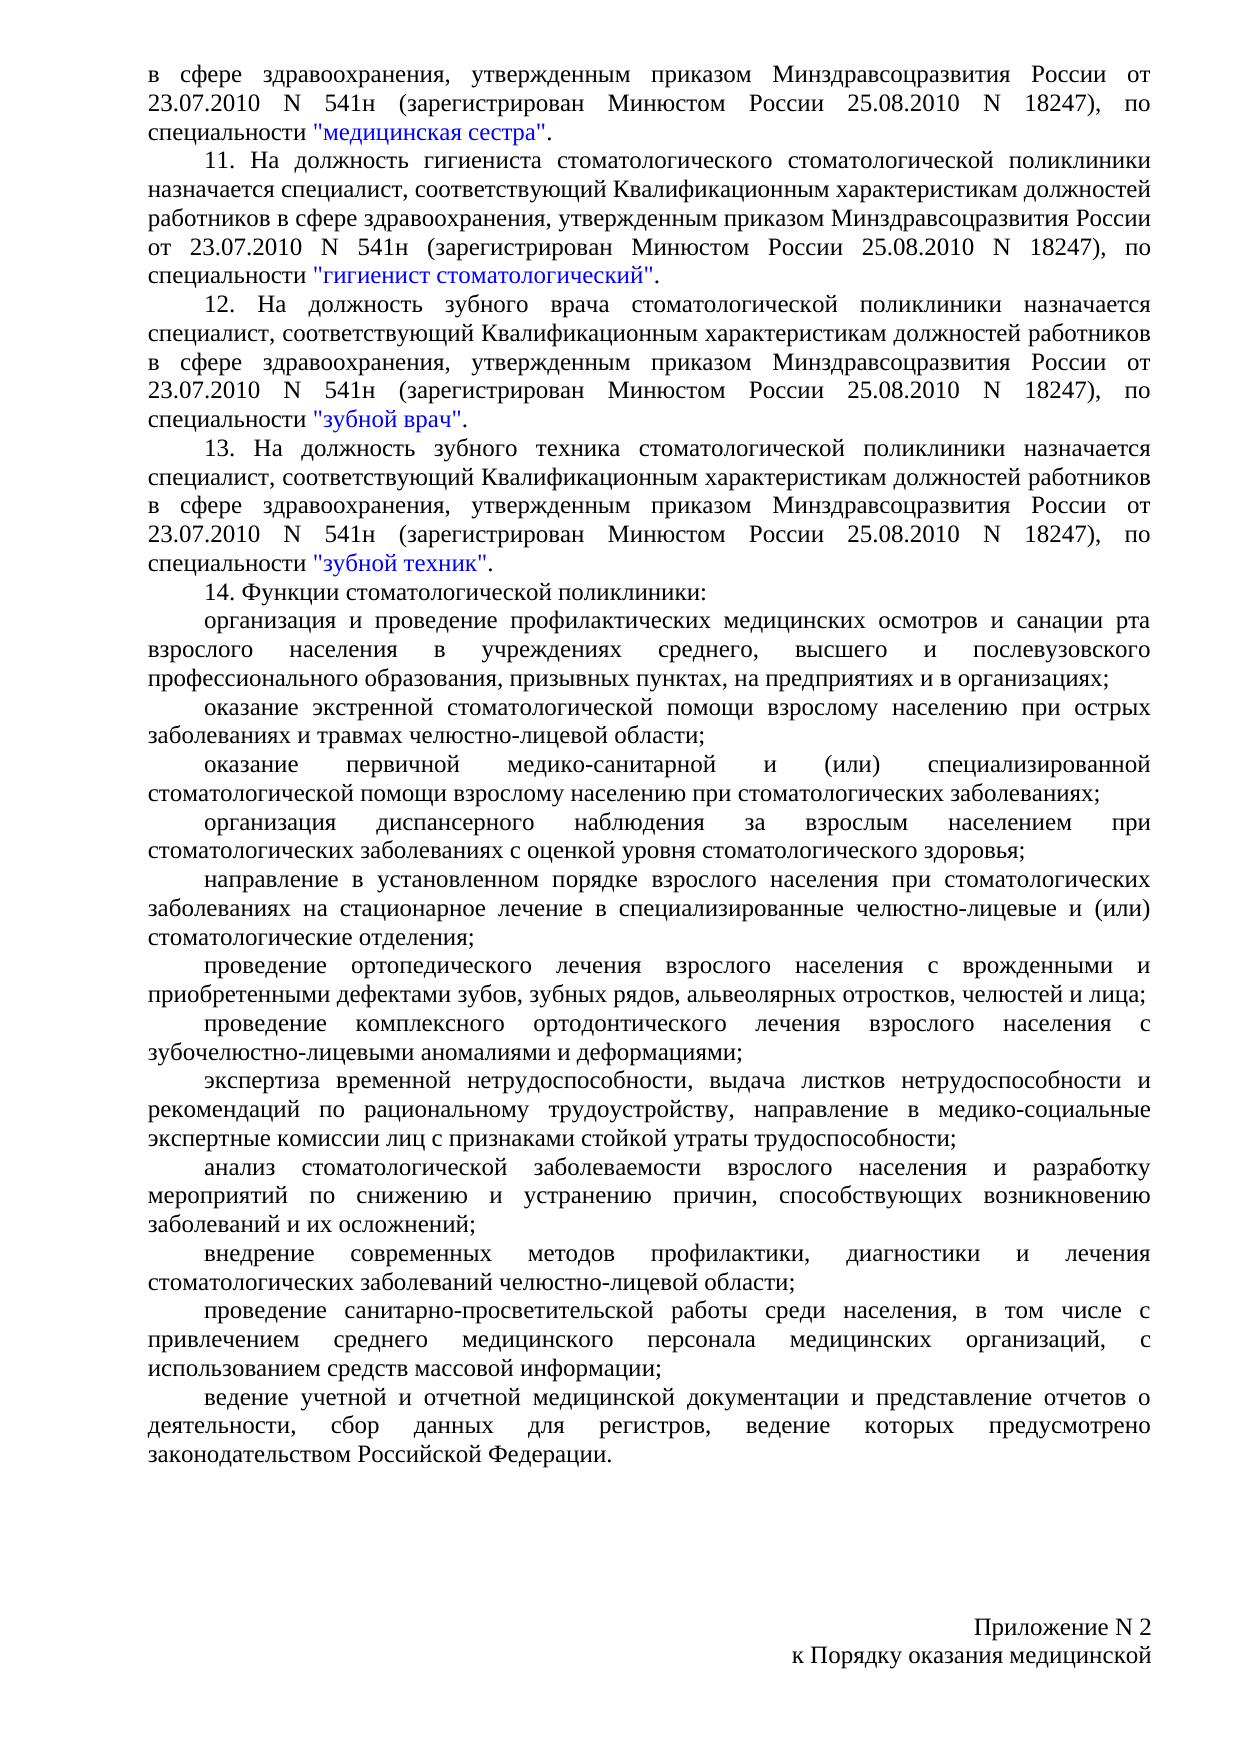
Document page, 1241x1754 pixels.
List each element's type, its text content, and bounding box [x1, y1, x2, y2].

text организация диспансерного наблюдения за взрослым населением при стоматологических заболеваниях с оценкой уровня стоматологического здоровья; [148, 807, 1152, 864]
text проведение санитарно-просветительской работы среди населения, в том числе с привлечением среднего медицинского персонала медицинских организаций, с использованием средств массовой информации; [148, 1295, 1152, 1382]
text к Порядку оказания медицинской [148, 1640, 1152, 1669]
text проведение ортопедического лечения взрослого населения с врожденными и приобретенными дефектами зубов, зубных рядов, альвеолярных отростков, челюстей и лица; [148, 950, 1152, 1008]
text направление в установленном порядке взрослого населения при стоматологических заболеваниях на стационарное лечение в специализированные челюстно-лицевые и (или) стоматологические отделения; [148, 864, 1152, 950]
text 14. Функции стоматологической поликлиники: [148, 577, 1152, 605]
text 12. На должность зубного врача стоматологической поликлиники назначается специалист, соответствующий Квалификационным характеристикам должностей работников в сфере здравоохранения, утвержденным приказом Минздравсоцразвития России от 23.07.2010 N 541н (зарегистрирован Минюстом России 25.08.2010 N 18247), по специальности "зубной врач". [148, 289, 1152, 433]
text Приложение N 2 [148, 1612, 1152, 1640]
text 13. На должность зубного техника стоматологической поликлиники назначается специалист, соответствующий Квалификационным характеристикам должностей работников в сфере здравоохранения, утвержденным приказом Минздравсоцразвития России от 23.07.2010 N 541н (зарегистрирован Минюстом России 25.08.2010 N 18247), по специальности "зубной техник". [148, 433, 1152, 577]
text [148, 59, 1152, 145]
text проведение комплексного ортодонтического лечения взрослого населения с зубочелюстно-лицевыми аномалиями и деформациями; [148, 1008, 1152, 1065]
text экспертиза временной нетрудоспособности, выдача листков нетрудоспособности и рекомендаций по рациональному трудоустройству, направление в медико-социальные экспертные комиссии лиц с признаками стойкой утраты трудоспособности; [148, 1065, 1152, 1152]
text внедрение современных методов профилактики, диагностики и лечения стоматологических заболеваний челюстно-лицевой области; [148, 1238, 1152, 1295]
text организация и проведение профилактических медицинских осмотров и санации рта взрослого населения в учреждениях среднего, высшего и послевузовского профессионального образования, призывных пунктах, на предприятиях и в организациях; [148, 605, 1152, 692]
text оказание первичной медико-санитарной и (или) специализированной стоматологической помощи взрослому населению при стоматологических заболеваниях; [148, 749, 1152, 807]
text ведение учетной и отчетной медицинской документации и представление отчетов о деятельности, сбор данных для регистров, ведение которых предусмотрено законодательством Российской Федерации. [148, 1382, 1152, 1468]
text 11. На должность гигиениста стоматологического стоматологической поликлиники назначается специалист, соответствующий Квалификационным характеристикам должностей работников в сфере здравоохранения, утвержденным приказом Минздравсоцразвития России от 23.07.2010 N 541н (зарегистрирован Минюстом России 25.08.2010 N 18247), по специальности "гигиенист стоматологический". [148, 145, 1152, 289]
text оказание экстренной стоматологической помощи взрослому населению при острых заболеваниях и травмах челюстно-лицевой области; [148, 692, 1152, 749]
text анализ стоматологической заболеваемости взрослого населения и разработку мероприятий по снижению и устранению причин, способствующих возникновению заболеваний и их осложнений; [148, 1152, 1152, 1238]
